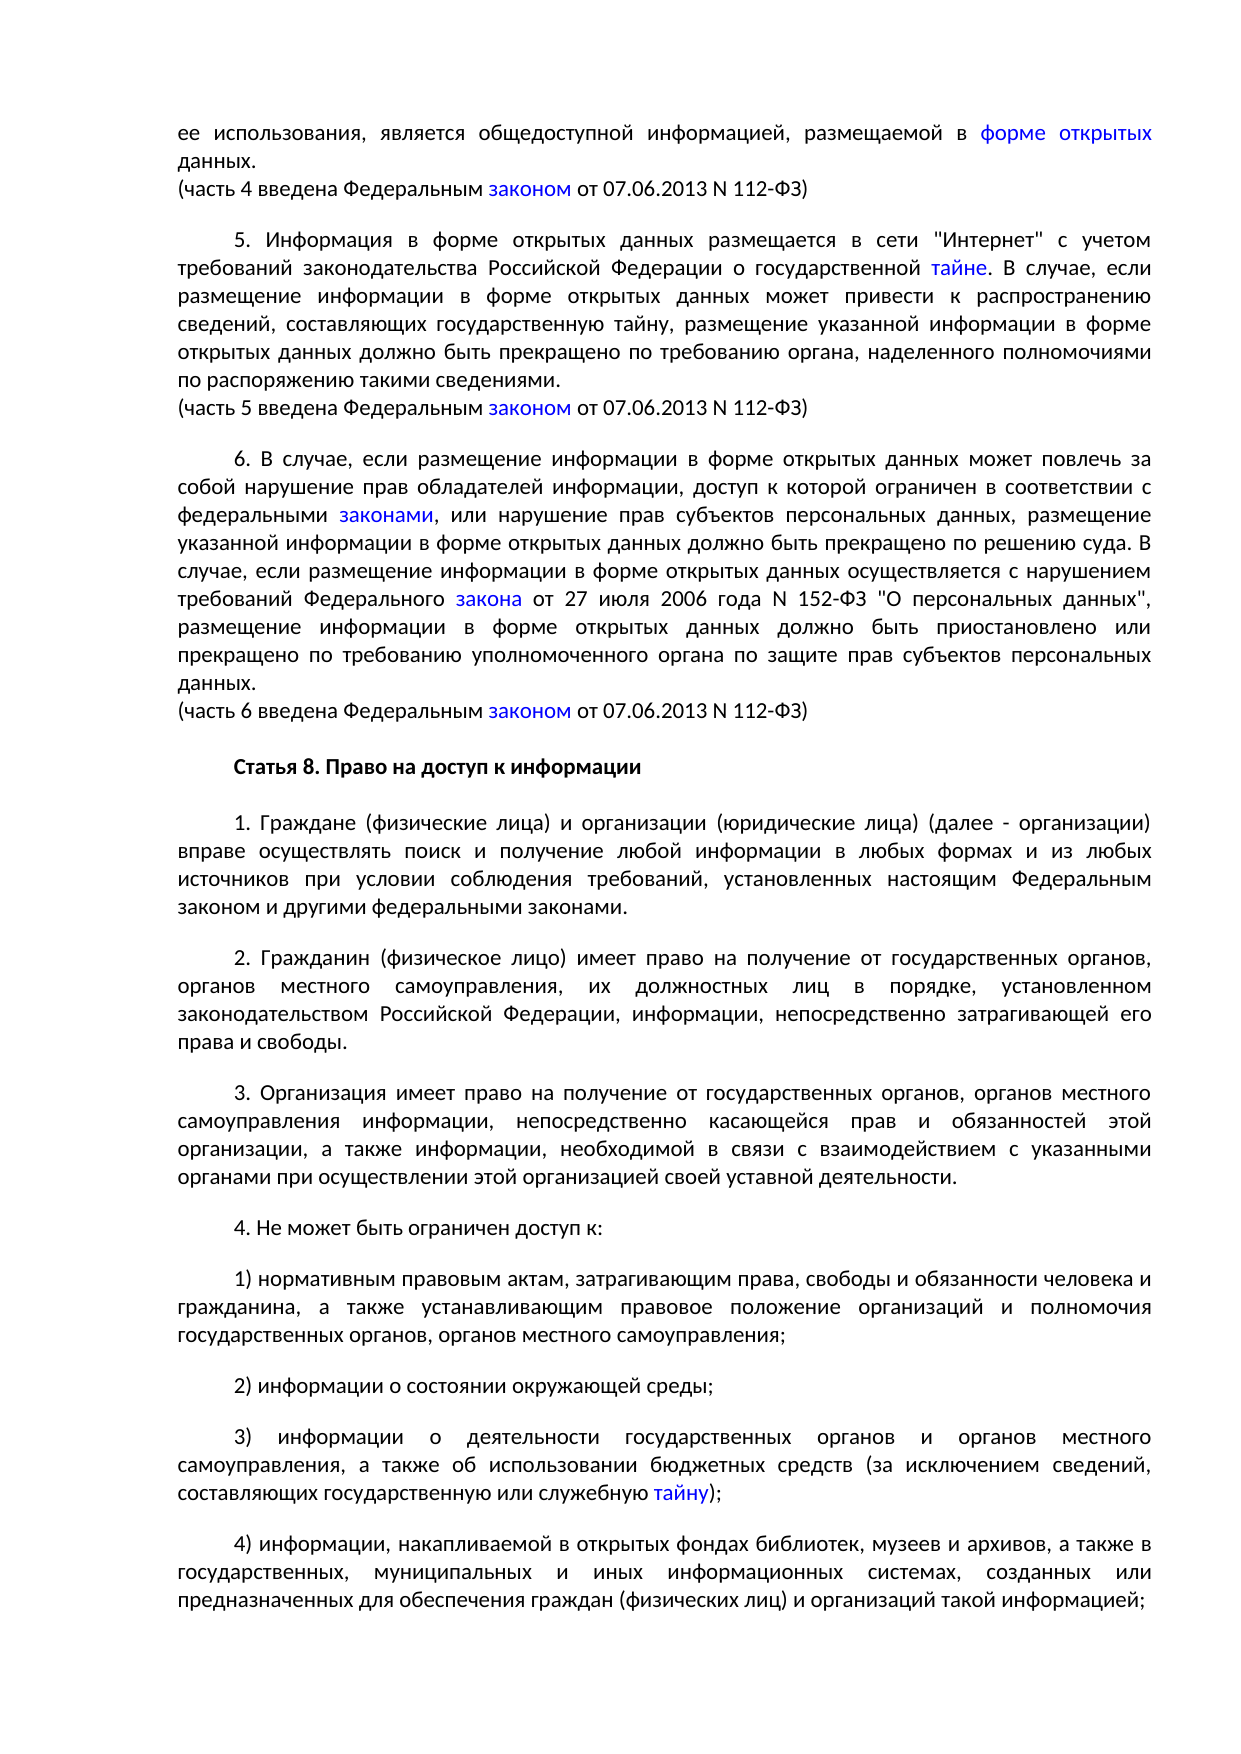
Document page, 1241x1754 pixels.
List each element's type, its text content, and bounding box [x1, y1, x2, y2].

text 5. Информация в форме открытых данных размещается в сети "Интернет" с учетом требований законодательства Российской Федерации о государственной тайне. В случае, если размещение информации в форме открытых данных может привести к распространению сведений, составляющих государственную тайну, размещение указанной информации в форме открытых данных должно быть прекращено по требованию органа, наделенного полномочиями по распоряжению такими сведениями. [177, 225, 1152, 393]
text 3) информации о деятельности государственных органов и органов местного самоуправления, а также об использовании бюджетных средств (за исключением сведений, составляющих государственную или служебную тайну); [177, 1422, 1152, 1506]
text (часть 5 введена Федеральным законом от 07.06.2013 N 112-ФЗ) [177, 393, 1152, 421]
text 4) информации, накапливаемой в открытых фондах библиотек, музеев и архивов, а также в государственных, муниципальных и иных информационных системах, созданных или предназначенных для обеспечения граждан (физических лиц) и организаций такой информацией; [177, 1529, 1152, 1613]
text 6. В случае, если размещение информации в форме открытых данных может повлечь за собой нарушение прав обладателей информации, доступ к которой ограничен в соответствии с федеральными законами, или нарушение прав субъектов персональных данных, размещение указанной информации в форме открытых данных должно быть прекращено по решению суда. В случае, если размещение информации в форме открытых данных осуществляется с нарушением требований Федерального закона от 27 июля 2006 года N 152-ФЗ "О персональных данных", размещение информации в форме открытых данных должно быть приостановлено или прекращено по требованию уполномоченного органа по защите прав субъектов персональных данных. [177, 444, 1152, 696]
text 1) нормативным правовым актам, затрагивающим права, свободы и обязанности человека и гражданина, а также устанавливающим правовое положение организаций и полномочия государственных органов, органов местного самоуправления; [177, 1264, 1152, 1348]
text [177, 118, 1152, 174]
text 4. Не может быть ограничен доступ к: [177, 1213, 1152, 1241]
text (часть 6 введена Федеральным законом от 07.06.2013 N 112-ФЗ) [177, 696, 1152, 724]
text 1. Граждане (физические лица) и организации (юридические лица) (далее - организации) вправе осуществлять поиск и получение любой информации в любых формах и из любых источников при условии соблюдения требований, установленных настоящим Федеральным законом и другими федеральными законами. [177, 808, 1152, 921]
text (часть 4 введена Федеральным законом от 07.06.2013 N 112-ФЗ) [177, 174, 1152, 202]
text 2. Гражданин (физическое лицо) имеет право на получение от государственных органов, органов местного самоуправления, их должностных лиц в порядке, установленном законодательством Российской Федерации, информации, непосредственно затрагивающей его права и свободы. [177, 943, 1152, 1056]
text 3. Организация имеет право на получение от государственных органов, органов местного самоуправления информации, непосредственно касающейся прав и обязанностей этой организации, а также информации, необходимой в связи с взаимодействием с указанными органами при осуществлении этой организацией своей уставной деятельности. [177, 1078, 1152, 1191]
title Статья 8. Право на доступ к информации [177, 752, 1152, 780]
text 2) информации о состоянии окружающей среды; [177, 1371, 1152, 1399]
